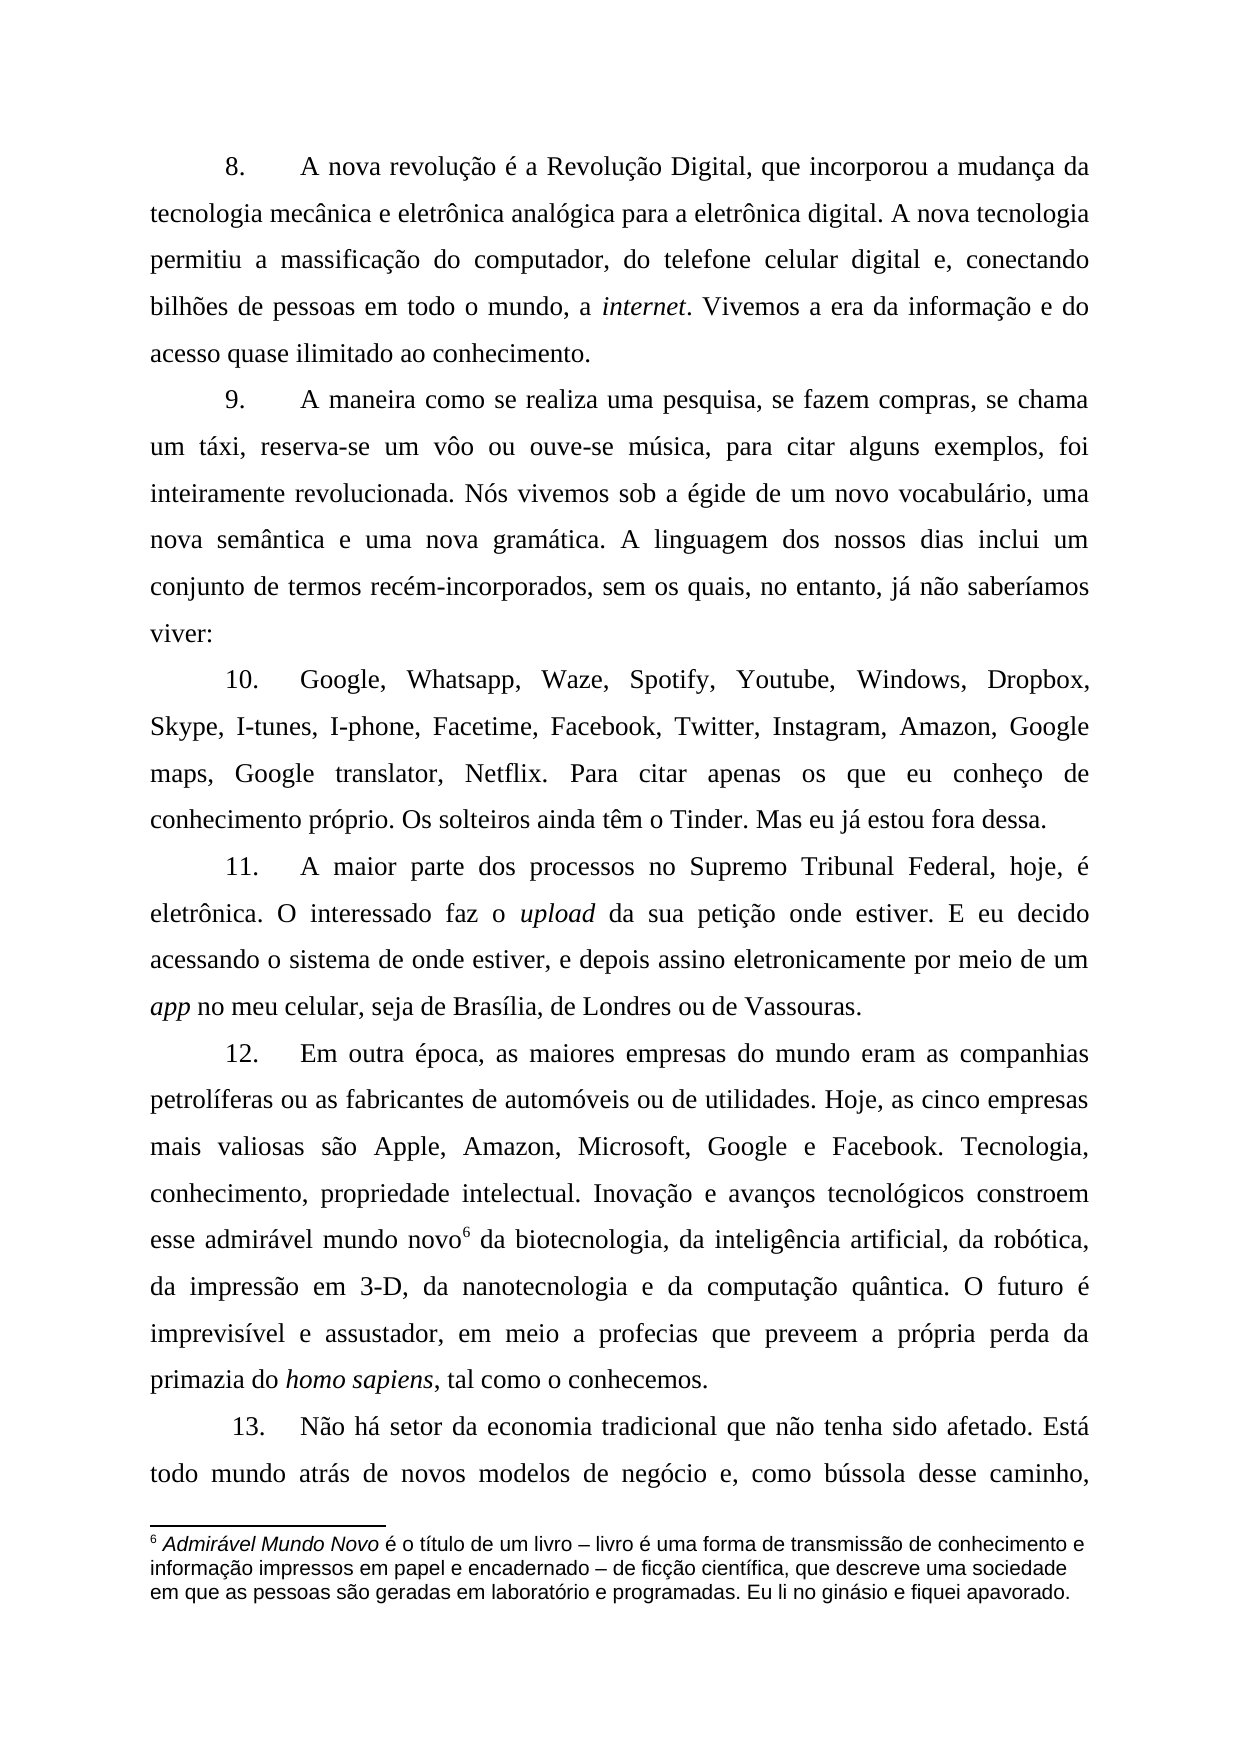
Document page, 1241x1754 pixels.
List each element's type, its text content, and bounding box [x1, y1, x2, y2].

text 11. A maior parte dos processos no Supremo Tribunal Federal, hoje, é eletrônica. O interessado faz o upload da sua petição onde estiver. E eu decido acessando o sistema de onde estiver, e depois assino eletronicamente por meio de um app no meu celular, seja de Brasília, de Londres ou de Vassouras. [150, 850, 1090, 1021]
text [150, 1410, 1090, 1488]
text 10. Google, Whatsapp, Waze, Spotify, Youtube, Windows, Dropbox, Skype, I-tunes, I-phone, Facetime, Facebook, Twitter, Instagram, Amazon, Google maps, Google translator, Netflix. Para citar apenas os que eu conheço de conhecimento próprio. Os solteiros ainda têm o Tinder. Mas eu já estou fora dessa. [150, 663, 1090, 834]
text 8. A nova revolução é a Revolução Digital, que incorporou a mudança da tecnologia mecânica e eletrônica analógica para a eletrônica digital. A nova tecnologia permitiu a massificação do computador, do telefone celular digital e, conectando bilhões de pessoas em todo o mundo, a internet. Vivemos a era da informação e do acesso quase ilimitado ao conhecimento. [150, 150, 1090, 368]
text 12. Em outra época, as maiores empresas do mundo eram as companhias petrolíferas ou as fabricantes de automóveis ou de utilidades. Hoje, as cinco empresas mais valiosas são Apple, Amazon, Microsoft, Google e Facebook. Tecnologia, conhecimento, propriedade intelectual. Inovação e avanços tecnológicos constroem esse admirável mundo novo da biotecnologia, da inteligência artificial, da robótica, da impressão em 3-D, da nanotecnologia e da computação quântica. O futuro é imprevisível e assustador, em meio a profecias que preveem a própria perda da primazia do homo sapiens, tal como o conhecemos. [150, 1037, 1090, 1394]
text 9. A maneira como se realiza uma pesquisa, se fazem compras, se chama um táxi, reserva-se um vôo ou ouve-se música, para citar alguns exemplos, foi inteiramente revolucionada. Nós vivemos sob a égide de um novo vocabulário, uma nova semântica e uma nova gramática. A linguagem dos nossos dias inclui um conjunto de termos recém-incorporados, sem os quais, no entanto, já não saberíamos viver: [150, 383, 1090, 648]
